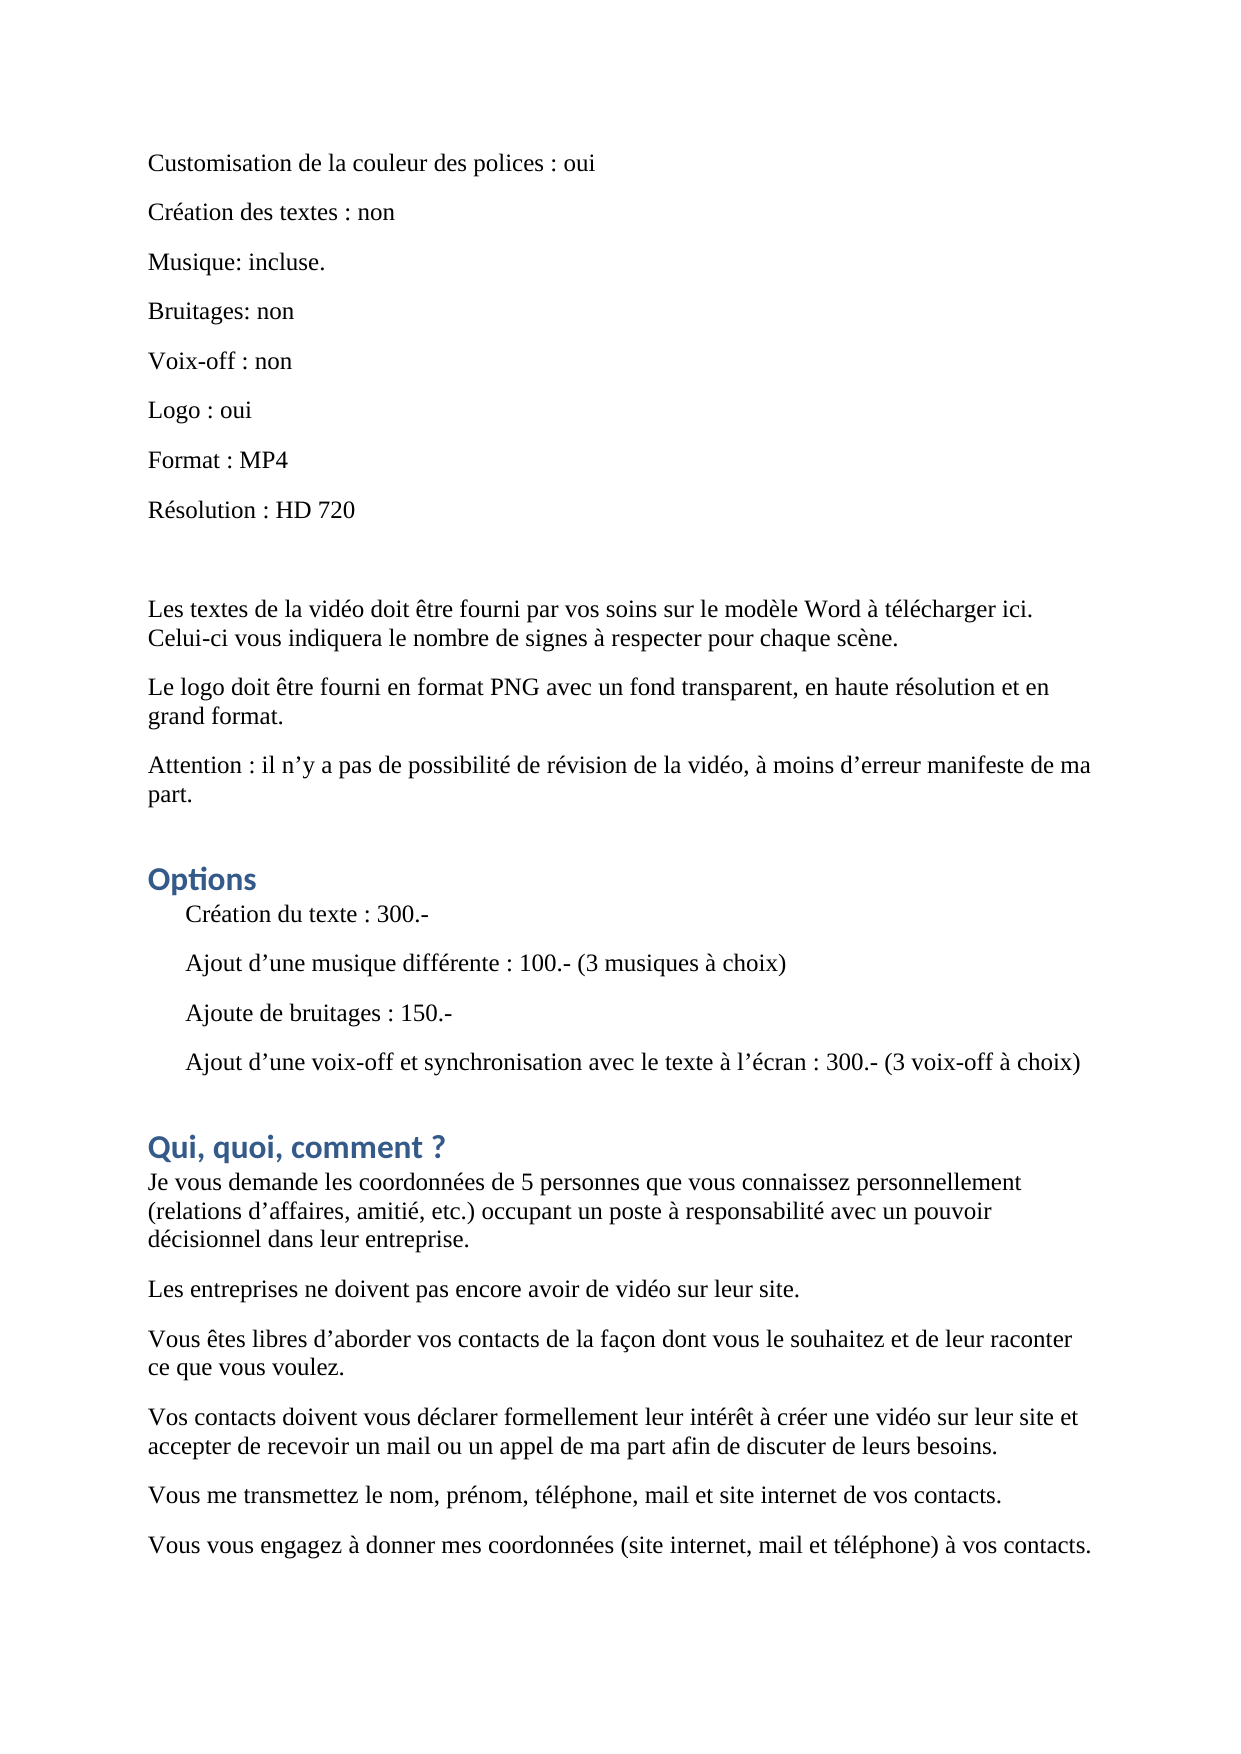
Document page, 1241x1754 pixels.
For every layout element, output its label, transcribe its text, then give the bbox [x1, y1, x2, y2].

text Les entreprises ne doivent pas encore avoir de vidéo sur leur site. [148, 1274, 1093, 1303]
text Attention : il n’y a pas de possibilité de révision de la vidéo, à moins d’erreur manifeste de ma part. [148, 751, 1093, 808]
text Les textes de la vidéo doit être fourni par vos soins sur le modèle Word à télécharger ici. Celui-ci vous indiquera le nombre de signes à respecter pour chaque scène. [148, 594, 1093, 651]
text Ajout d’une musique différente : 100.- (3 musiques à choix) [185, 948, 1093, 977]
text Vous me transmettez le nom, prénom, téléphone, mail et site internet de vos contacts. [148, 1480, 1093, 1509]
text Vos contacts doivent vous déclarer formellement leur intérêt à créer une vidéo sur leur site et accepter de recevoir un mail ou un appel de ma part afin de discuter de leurs besoins. [148, 1402, 1093, 1459]
text Ajout d’une voix-off et synchronisation avec le texte à l’écran : 300.- (3 voix-off à choix) [185, 1047, 1093, 1076]
text Résolution : HD 720 [148, 495, 1093, 523]
subtitle Qui, quoi, comment ? [148, 1126, 1093, 1167]
text Format : MP4 [148, 445, 1093, 474]
text Vous vous engagez à donner mes coordonnées (site internet, mail et téléphone) à vos contacts. [148, 1530, 1093, 1559]
subtitle Options [148, 858, 1093, 899]
text Je vous demande les coordonnées de 5 personnes que vous connaissez personnellement (relations d’affaires, amitié, etc.) occupant un poste à responsabilité avec un pouvoir décisionnel dans leur entreprise. [148, 1167, 1093, 1253]
text Création du texte : 300.- [185, 899, 1093, 927]
text Ajoute de bruitages : 150.- [185, 998, 1093, 1027]
text Bruitages: non [148, 296, 1093, 325]
text Customisation de la couleur des polices : oui [148, 148, 1093, 176]
text Logo : oui [148, 396, 1093, 424]
text Création des textes : non [148, 197, 1093, 226]
text Le logo doit être fourni en format PNG avec un fond transparent, en haute résolution et en grand format. [148, 672, 1093, 730]
text Voix-off : non [148, 346, 1093, 375]
text Musique: incluse. [148, 247, 1093, 276]
text Vous êtes libres d’aborder vos contacts de la façon dont vous le souhaitez et de leur raconter ce que vous voulez. [148, 1324, 1093, 1381]
